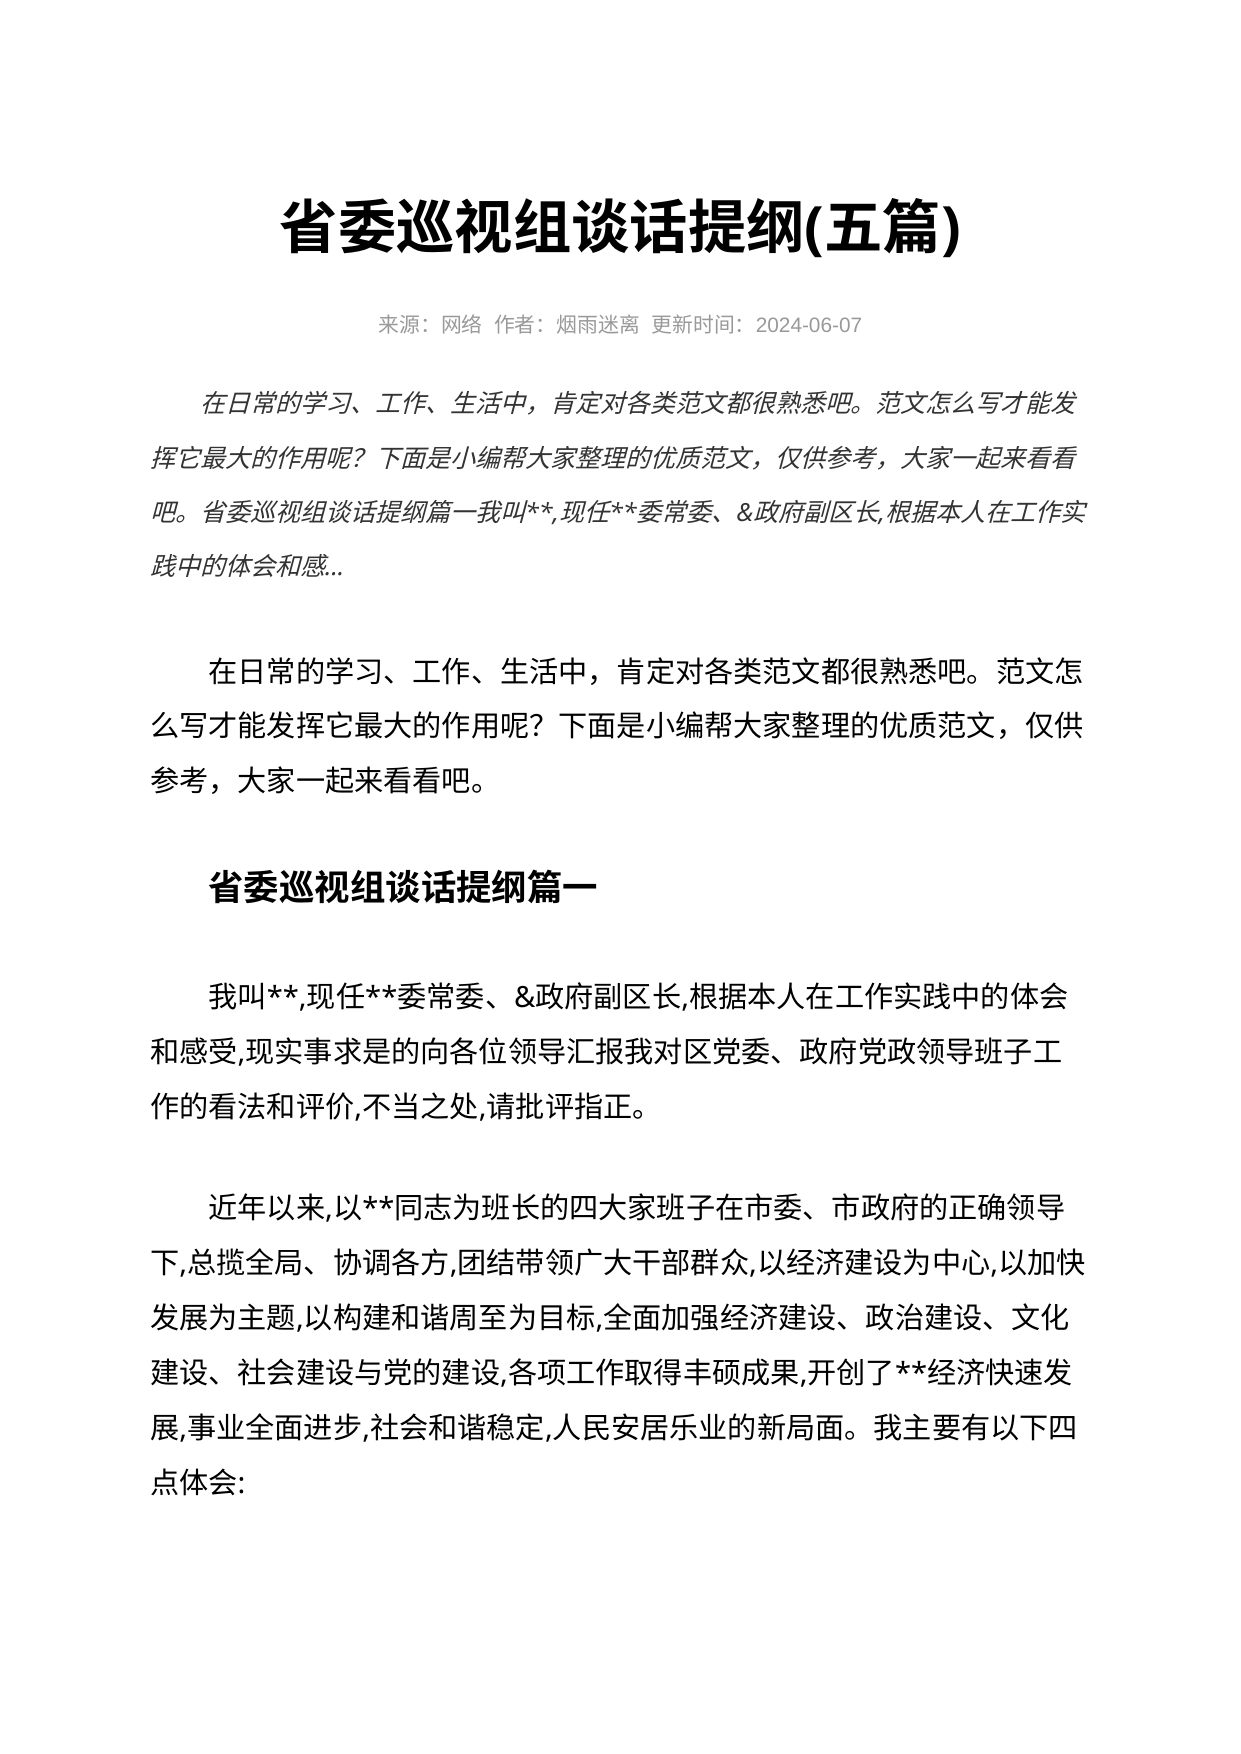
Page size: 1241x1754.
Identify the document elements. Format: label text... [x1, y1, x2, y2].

text 来源：网络 作者：烟雨迷离 更新时间：2024-06-07 [150, 313, 1090, 337]
text 在日常的学习、工作、生活中，肯定对各类范文都很熟悉吧。范文怎么写才能发挥它最大的作用呢？下面是小编帮大家整理的优质范文，仅供参考，大家一起来看看吧。 [150, 648, 1090, 800]
subtitle 省委巡视组谈话提纲(五篇) [150, 181, 1090, 266]
text 省委巡视组谈话提纲篇一 [150, 860, 1090, 911]
text 近年以来,以**同志为班长的四大家班子在市委、市政府的正确领导下,总揽全局、协调各方,团结带领广大干部群众,以经济建设为中心,以加快发展为主题,以构建和谐周至为目标,全面加强经济建设、政治建设、文化建设、社会建设与党的建设,各项工作取得丰硕成果,开创了**经济快速发展,事业全面进步,社会和谐稳定,人民安居乐业的新局面。我主要有以下四点体会: [150, 1185, 1090, 1502]
text 我叫**,现任**委常委、&政府副区长,根据本人在工作实践中的体会和感受,现实事求是的向各位领导汇报我对区党委、政府党政领导班子工作的看法和评价,不当之处,请批评指正。 [150, 973, 1090, 1126]
text 在日常的学习、工作、生活中，肯定对各类范文都很熟悉吧。范文怎么写才能发挥它最大的作用呢？下面是小编帮大家整理的优质范文，仅供参考，大家一起来看看吧。省委巡视组谈话提纲篇一我叫**,现任**委常委、&政府副区长,根据本人在工作实践中的体会和感... [150, 384, 1090, 583]
